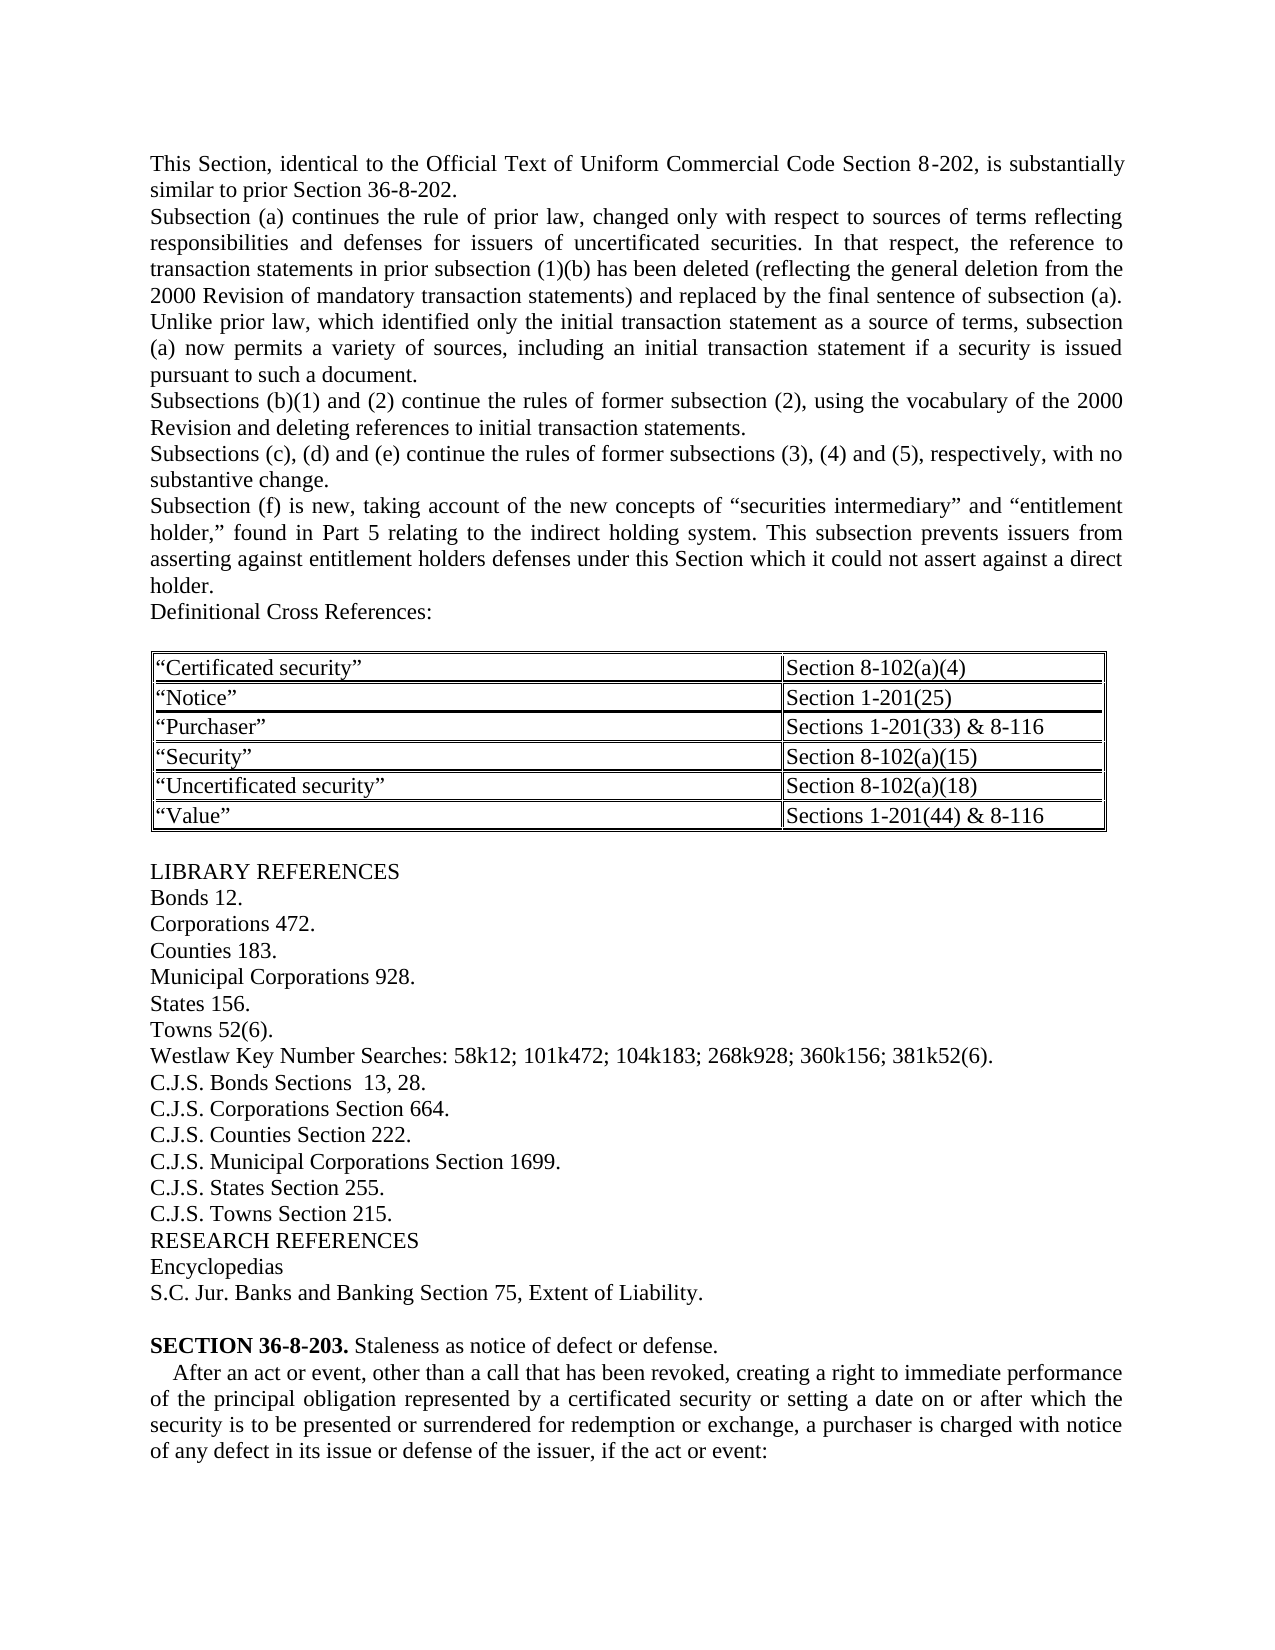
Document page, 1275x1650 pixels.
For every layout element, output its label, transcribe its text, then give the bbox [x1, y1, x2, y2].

text Subsection (a) continues the rule of prior law, changed only with respect to sources of terms reflecting responsibilities and defenses for issuers of uncertificated securities. In that respect, the reference to transaction statements in prior subsection (1)(b) has been deleted (reflecting the general deletion from the 2000 Revision of mandatory transaction statements) and replaced by the final sentence of subsection (a). Unlike prior law, which identified only the initial transaction statement as a source of terms, subsection (a) now permits a variety of sources, including an initial transaction statement if a security is issued pursuant to such a document. [150, 203, 1125, 387]
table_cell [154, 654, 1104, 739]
text Definitional Cross References: [150, 598, 1125, 624]
text Subsections (c), (d) and (e) continue the rules of former subsections (3), (4) and (5), respectively, with no substantive change. [150, 440, 1125, 493]
text C.J.S. Towns Section 215. [150, 1200, 1125, 1227]
text States 156. [150, 989, 1125, 1016]
text This Section, identical to the Official Text of Uniform Commercial Code Section 8-202, is substantially similar to prior Section 36-8-202. [150, 150, 1125, 203]
text Counties 183. [150, 937, 1125, 963]
text C.J.S. States Section 255. [150, 1174, 1125, 1200]
text C.J.S. Counties Section 222. [150, 1121, 1125, 1148]
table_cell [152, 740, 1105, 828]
text After an act or event, other than a call that has been revoked, creating a right to immediate performance of the principal obligation represented by a certificated security or setting a date on or after which the security is to be presented or surrendered for redemption or exchange, a purchaser is charged with notice of any defect in its issue or defense of the issuer, if the act or event: [150, 1358, 1125, 1464]
text C.J.S. Bonds Sections 13, 28. [150, 1069, 1125, 1095]
text Towns 52(6). [150, 1016, 1125, 1042]
text Bonds 12. [150, 884, 1125, 911]
text C.J.S. Corporations Section 664. [150, 1095, 1125, 1121]
text C.J.S. Municipal Corporations Section 1699. [150, 1148, 1125, 1174]
text Municipal Corporations 928. [150, 963, 1125, 989]
text LIBRARY REFERENCES [150, 858, 1125, 884]
text RESEARCH REFERENCES [150, 1227, 1125, 1253]
text SECTION 36-8-203. Staleness as notice of defect or defense. [150, 1332, 1125, 1358]
text Westlaw Key Number Searches: 58k12; 101k472; 104k183; 268k928; 360k156; 381k52(6). [150, 1042, 1125, 1069]
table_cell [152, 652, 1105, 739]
text Subsections (b)(1) and (2) continue the rules of former subsection (2), using the vocabulary of the 2000 Revision and deleting references to initial transaction statements. [150, 387, 1125, 440]
text Corporations 472. [150, 911, 1125, 937]
text Encyclopedias [150, 1253, 1125, 1279]
text Subsection (f) is new, taking account of the new concepts of “securities intermediary” and “entitlement holder,” found in Part 5 relating to the indirect holding system. This subsection prevents issuers from asserting against entitlement holders defenses under this Section which it could not assert against a direct holder. [150, 493, 1125, 598]
text S.C. Jur. Banks and Banking Section 75, Extent of Liability. [150, 1279, 1125, 1306]
